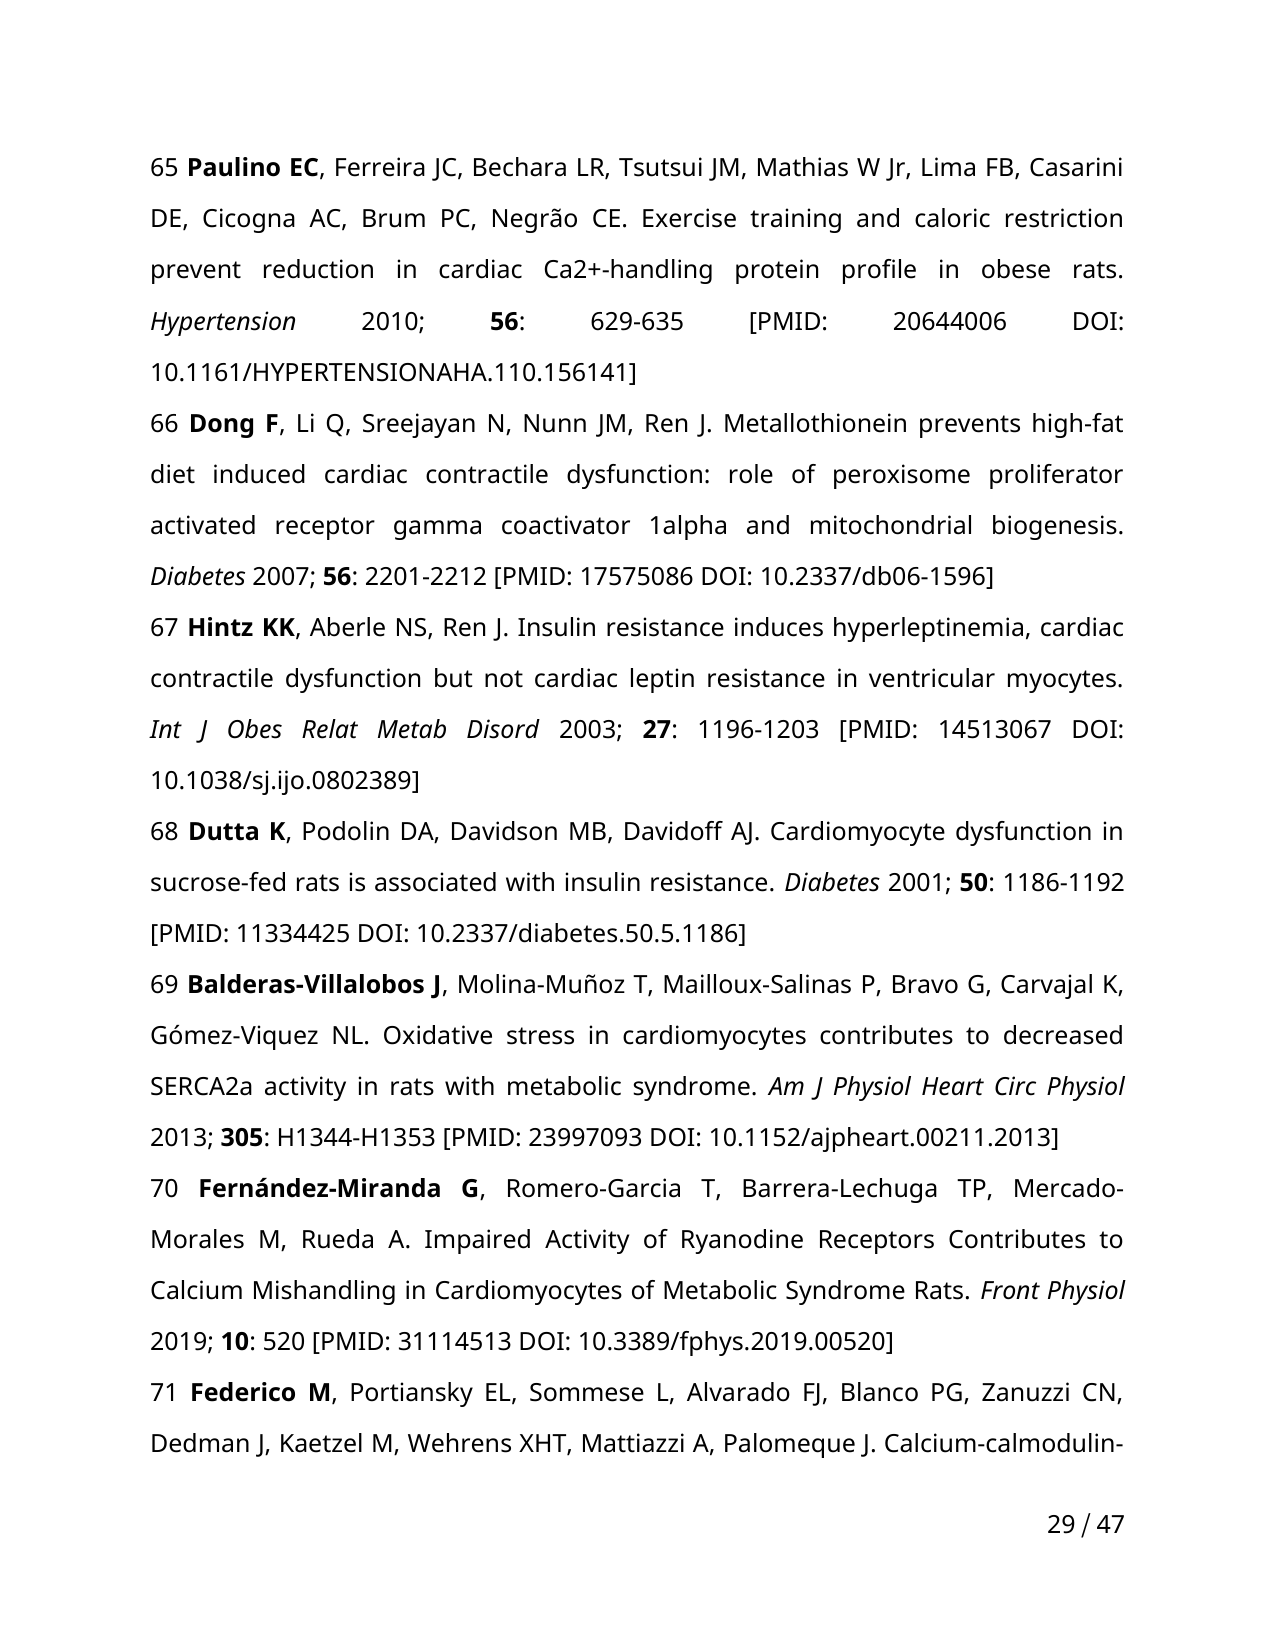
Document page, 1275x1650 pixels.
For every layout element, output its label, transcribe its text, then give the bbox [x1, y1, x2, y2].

text 67 Hintz KK, Aberle NS, Ren J. Insulin resistance induces hyperleptinemia, cardiac contractile dysfunction but not cardiac leptin resistance in ventricular myocytes. Int J Obes Relat Metab Disord 2003; 27: 1196-1203 [PMID: 14513067 DOI: 10.1038/sj.ijo.0802389] [150, 609, 1125, 797]
text 69 Balderas-Villalobos J, Molina-Muñoz T, Mailloux-Salinas P, Bravo G, Carvajal K, Gómez-Viquez NL. Oxidative stress in cardiomyocytes contributes to decreased SERCA2a activity in rats with metabolic syndrome. Am J Physiol Heart Circ Physiol 2013; 305: H1344-H1353 [PMID: 23997093 DOI: 10.1152/ajpheart.00211.2013] [150, 967, 1125, 1154]
text 68 Dutta K, Podolin DA, Davidson MB, Davidoff AJ. Cardiomyocyte dysfunction in sucrose-fed rats is associated with insulin resistance. Diabetes 2001; 50: 1186-1192 [PMID: 11334425 DOI: 10.2337/diabetes.50.5.1186] [150, 813, 1125, 950]
text 65 Paulino EC, Ferreira JC, Bechara LR, Tsutsui JM, Mathias W Jr, Lima FB, Casarini DE, Cicogna AC, Brum PC, Negrão CE. Exercise training and caloric restriction prevent reduction in cardiac Ca2+-handling protein profile in obese rats. Hypertension 2010; 56: 629-635 [PMID: 20644006 DOI: 10.1161/HYPERTENSIONAHA.110.156141] [150, 150, 1125, 388]
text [150, 1375, 1125, 1460]
text 66 Dong F, Li Q, Sreejayan N, Nunn JM, Ren J. Metallothionein prevents high-fat diet induced cardiac contractile dysfunction: role of peroxisome proliferator activated receptor gamma coactivator 1alpha and mitochondrial biogenesis. Diabetes 2007; 56: 2201-2212 [PMID: 17575086 DOI: 10.2337/db06-1596] [150, 405, 1125, 592]
text 70 Fernández-Miranda G, Romero-Garcia T, Barrera-Lechuga TP, Mercado-Morales M, Rueda A. Impaired Activity of Ryanodine Receptors Contributes to Calcium Mishandling in Cardiomyocytes of Metabolic Syndrome Rats. Front Physiol 2019; 10: 520 [PMID: 31114513 DOI: 10.3389/fphys.2019.00520] [150, 1171, 1125, 1358]
